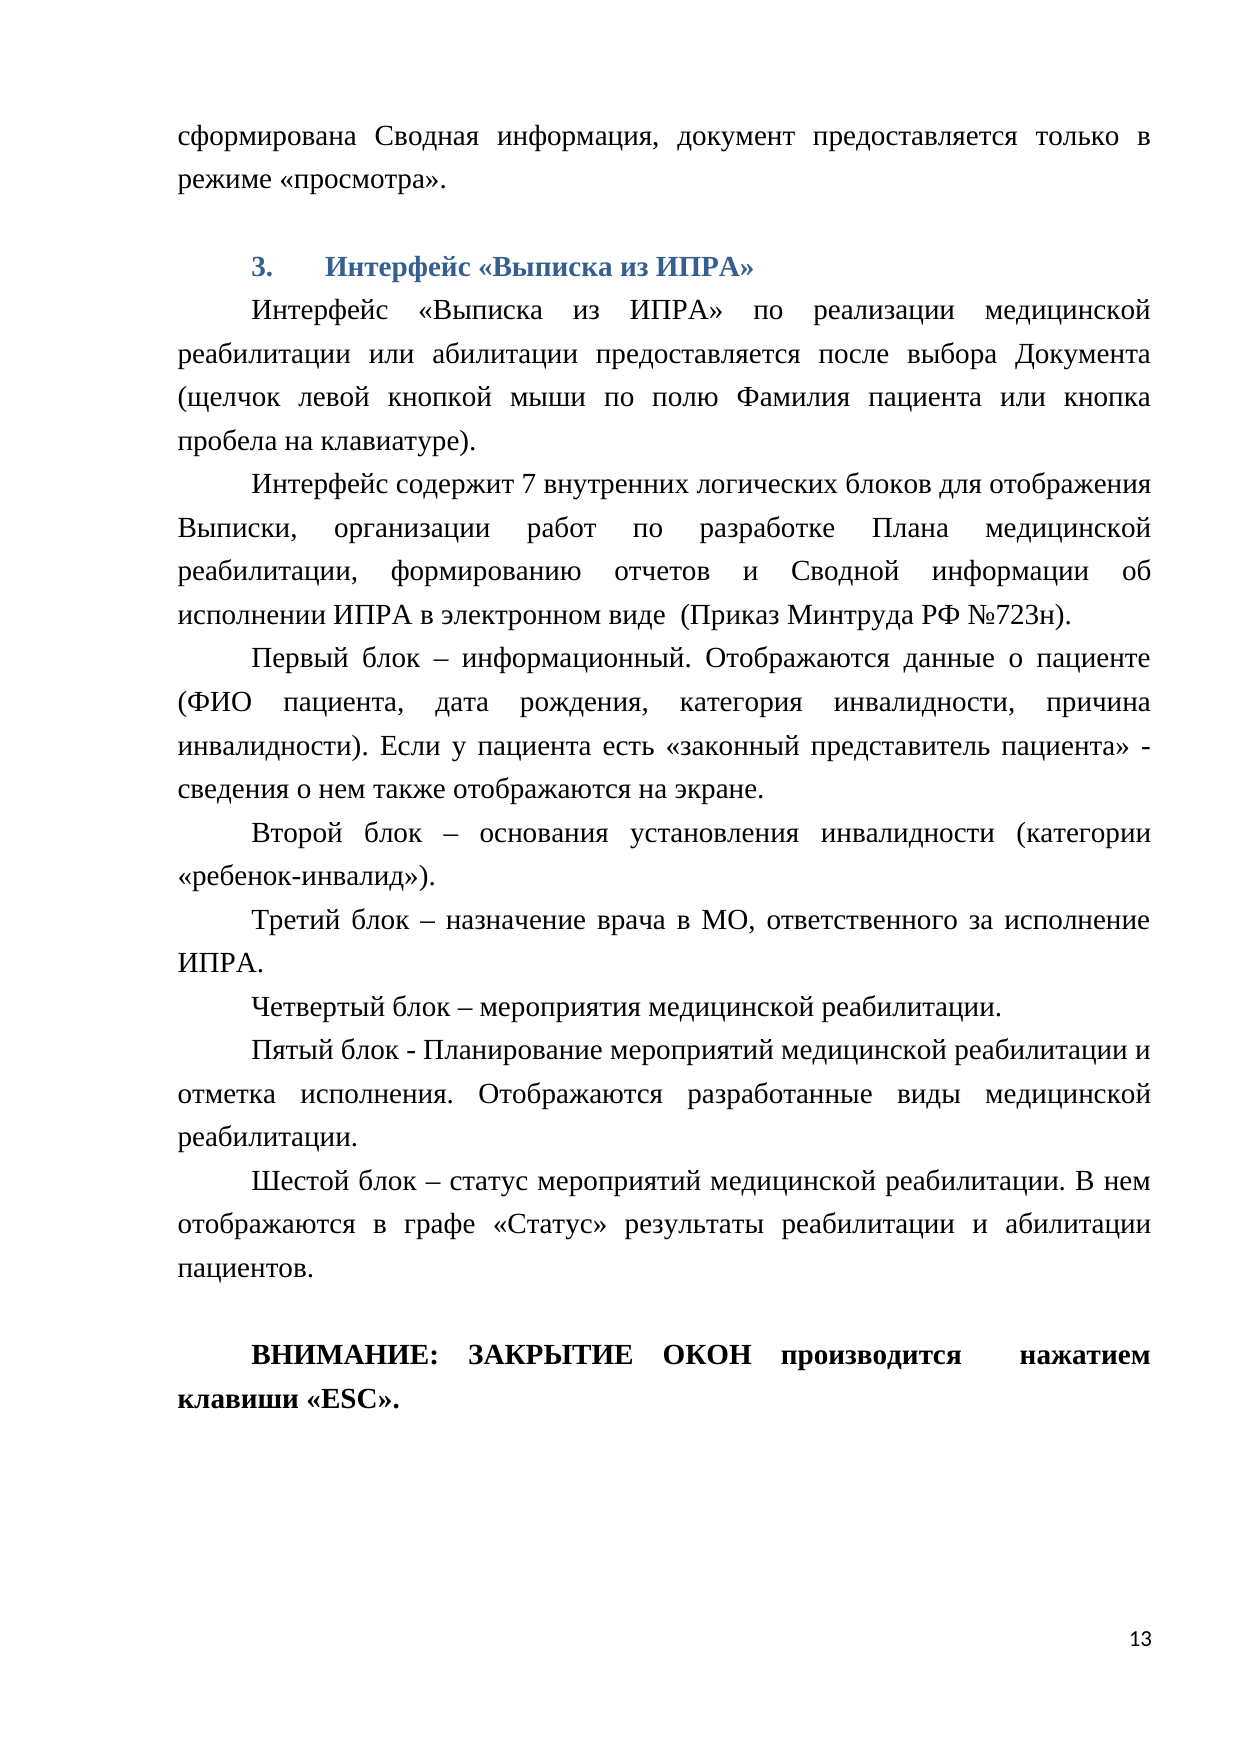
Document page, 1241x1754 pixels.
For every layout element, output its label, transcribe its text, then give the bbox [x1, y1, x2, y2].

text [177, 118, 1152, 195]
text Интерфейс содержит 7 внутренних логических блоков для отображения Выписки, организации работ по разработке Плана медицинской реабилитации, формированию отчетов и Сводной информации об исполнении ИПРА в электронном виде (Приказ Минтруда РФ №723н). [177, 466, 1152, 631]
text Шестой блок – статус мероприятий медицинской реабилитации. В нем отображаются в графе «Статус» результаты реабилитации и абилитации пациентов. [177, 1163, 1152, 1284]
subtitle Интерфейс «Выписка из ИПРА» [177, 249, 1152, 282]
text Первый блок – информационный. Отображаются данные о пациенте (ФИО пациента, дата рождения, категория инвалидности, причина инвалидности). Если у пациента есть «законный представитель пациента» - сведения о нем также отображаются на экране. [177, 641, 1152, 805]
text ВНИМАНИЕ: ЗАКРЫТИЕ ОКОН производится нажатием клавиши «ESC». [177, 1337, 1152, 1414]
text Интерфейс «Выписка из ИПРА» по реализации медицинской реабилитации или абилитации предоставляется после выбора Документа (щелчок левой кнопкой мыши по полю Фамилия пациента или кнопка пробела на клавиатуре). [177, 292, 1152, 456]
text Третий блок – назначение врача в МО, ответственного за исполнение ИПРА. [177, 902, 1152, 979]
text Второй блок – основания установления инвалидности (категории «ребенок-инвалид»). [177, 815, 1152, 892]
text Четвертый блок – мероприятия медицинской реабилитации. [177, 989, 1152, 1022]
text Пятый блок - Планирование мероприятий медицинской реабилитации и отметка исполнения. Отображаются разработанные виды медицинской реабилитации. [177, 1032, 1152, 1153]
